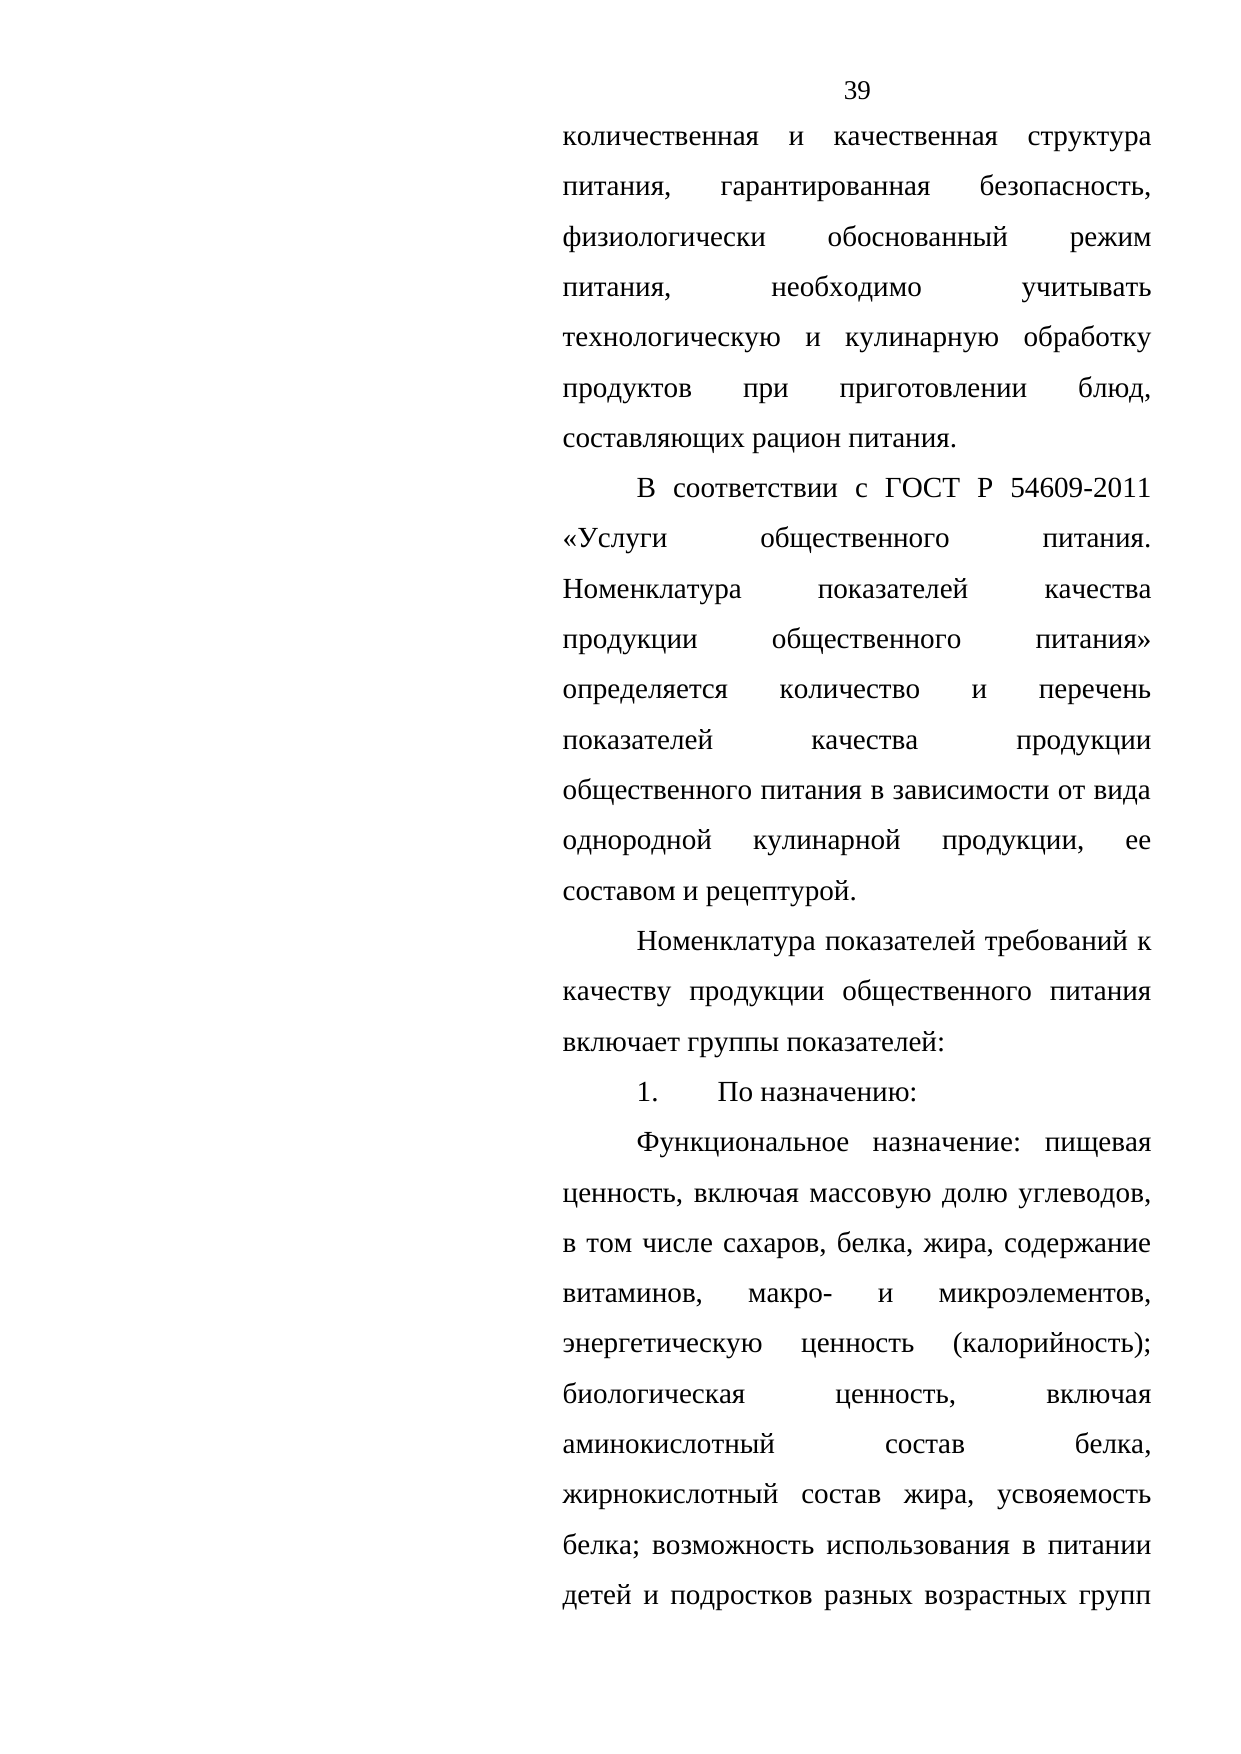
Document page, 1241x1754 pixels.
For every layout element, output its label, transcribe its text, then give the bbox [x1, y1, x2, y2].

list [562, 118, 1152, 453]
list По назначению: [562, 1074, 1152, 1108]
list Номенклатура показателей требований к качеству продукции общественного питания включает группы показателей: [562, 923, 1152, 1057]
list В соответствии с ГОСТ Р 54609-2011 «Услуги общественного питания. Номенклатура показателей качества продукции общественного питания» определяется количество и перечень показателей качества продукции общественного питания в зависимости от вида однородной кулинарной продукции, ее составом и рецептурой. [562, 470, 1152, 906]
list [562, 1124, 1152, 1611]
